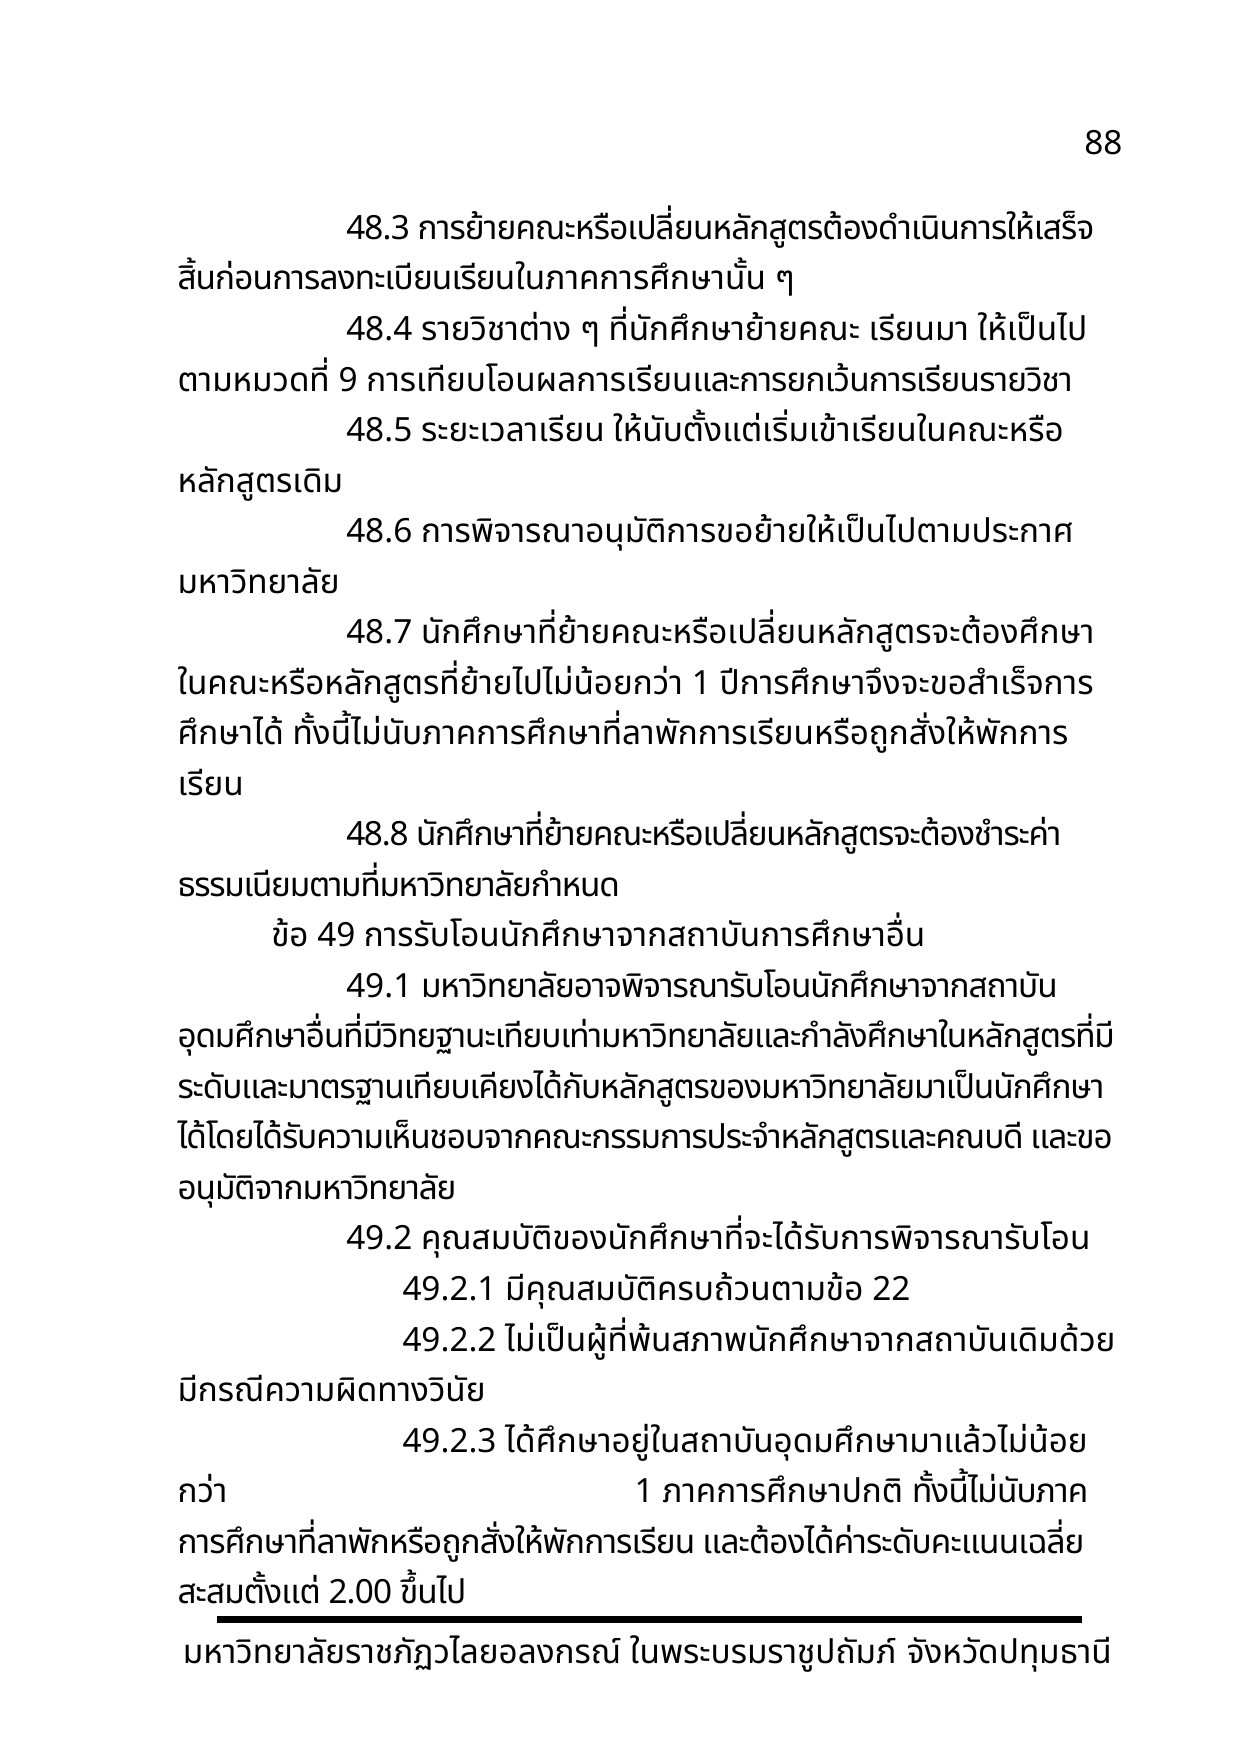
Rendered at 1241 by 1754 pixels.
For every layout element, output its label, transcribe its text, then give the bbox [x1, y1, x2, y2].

text 48.5 ระยะเวลาเรียน ให้นับตั้งแต่เริ่มเข้าเรียนในคณะหรือหลักสูตรเดิม [177, 406, 1122, 507]
text 49.2.3 ได้ศึกษาอยู่ในสถาบันอุดมศึกษามาแล้วไม่น้อยกว่า 1 ภาคการศึกษาปกติ ทั้งนี้ไม่นับภาคการศึกษาที่ลาพักหรือถูกสั่งให้พักการเรียน และต้องได้ค่าระดับคะแนนเฉลี่ยสะสมตั้งแต่ 2.00 ขึ้นไป [177, 1416, 1122, 1619]
text 48.4 รายวิชาต่าง ๆ ที่นักศึกษาย้ายคณะ เรียนมา ให้เป็นไปตามหมวดที่ 9 การเทียบโอนผลการเรียนและการยกเว้นการเรียนรายวิชา [177, 305, 1122, 406]
text 49.2 คุณสมบัติของนักศึกษาที่จะได้รับการพิจารณารับโอน [177, 1214, 1122, 1265]
text 48.8 นักศึกษาที่ย้ายคณะหรือเปลี่ยนหลักสูตรจะต้องชำระค่าธรรมเนียมตามที่มหาวิทยาลัยกำหนด [177, 810, 1122, 911]
text 48.7 นักศึกษาที่ย้ายคณะหรือเปลี่ยนหลักสูตรจะต้องศึกษาในคณะหรือหลักสูตรที่ย้ายไปไม่น้อยกว่า 1 ปีการศึกษาจึงจะขอสำเร็จการศึกษาได้ ทั้งนี้ไม่นับภาคการศึกษาที่ลาพักการเรียนหรือถูกสั่งให้พักการเรียน [177, 608, 1122, 810]
text 48.6 การพิจารณาอนุมัติการขอย้ายให้เป็นไปตามประกาศมหาวิทยาลัย [177, 507, 1122, 608]
text 49.2.1 มีคุณสมบัติครบถ้วนตามข้อ 22 [177, 1265, 1122, 1315]
text ข้อ 49 การรับโอนนักศึกษาจากสถาบันการศึกษาอื่น [177, 911, 1122, 962]
text 48.3 การย้ายคณะหรือเปลี่ยนหลักสูตรต้องดำเนินการให้เสร็จสิ้นก่อนการลงทะเบียนเรียนในภาคการศึกษานั้น ๆ [177, 204, 1122, 305]
text 49.2.2 ไม่เป็นผู้ที่พ้นสภาพนักศึกษาจากสถาบันเดิมด้วยมีกรณีความผิดทางวินัย [177, 1315, 1122, 1416]
text 49.1 มหาวิทยาลัยอาจพิจารณารับโอนนักศึกษาจากสถาบันอุดมศึกษาอื่นที่มีวิทยฐานะเทียบเท่ามหาวิทยาลัยและกำลังศึกษาในหลักสูตรที่มีระดับและมาตรฐานเทียบเคียงได้กับหลักสูตรของมหาวิทยาลัยมาเป็นนักศึกษาได้โดยได้รับความเห็นชอบจากคณะกรรมการประจำหลักสูตรและคณบดี และขออนุมัติจากมหาวิทยาลัย [177, 962, 1122, 1214]
